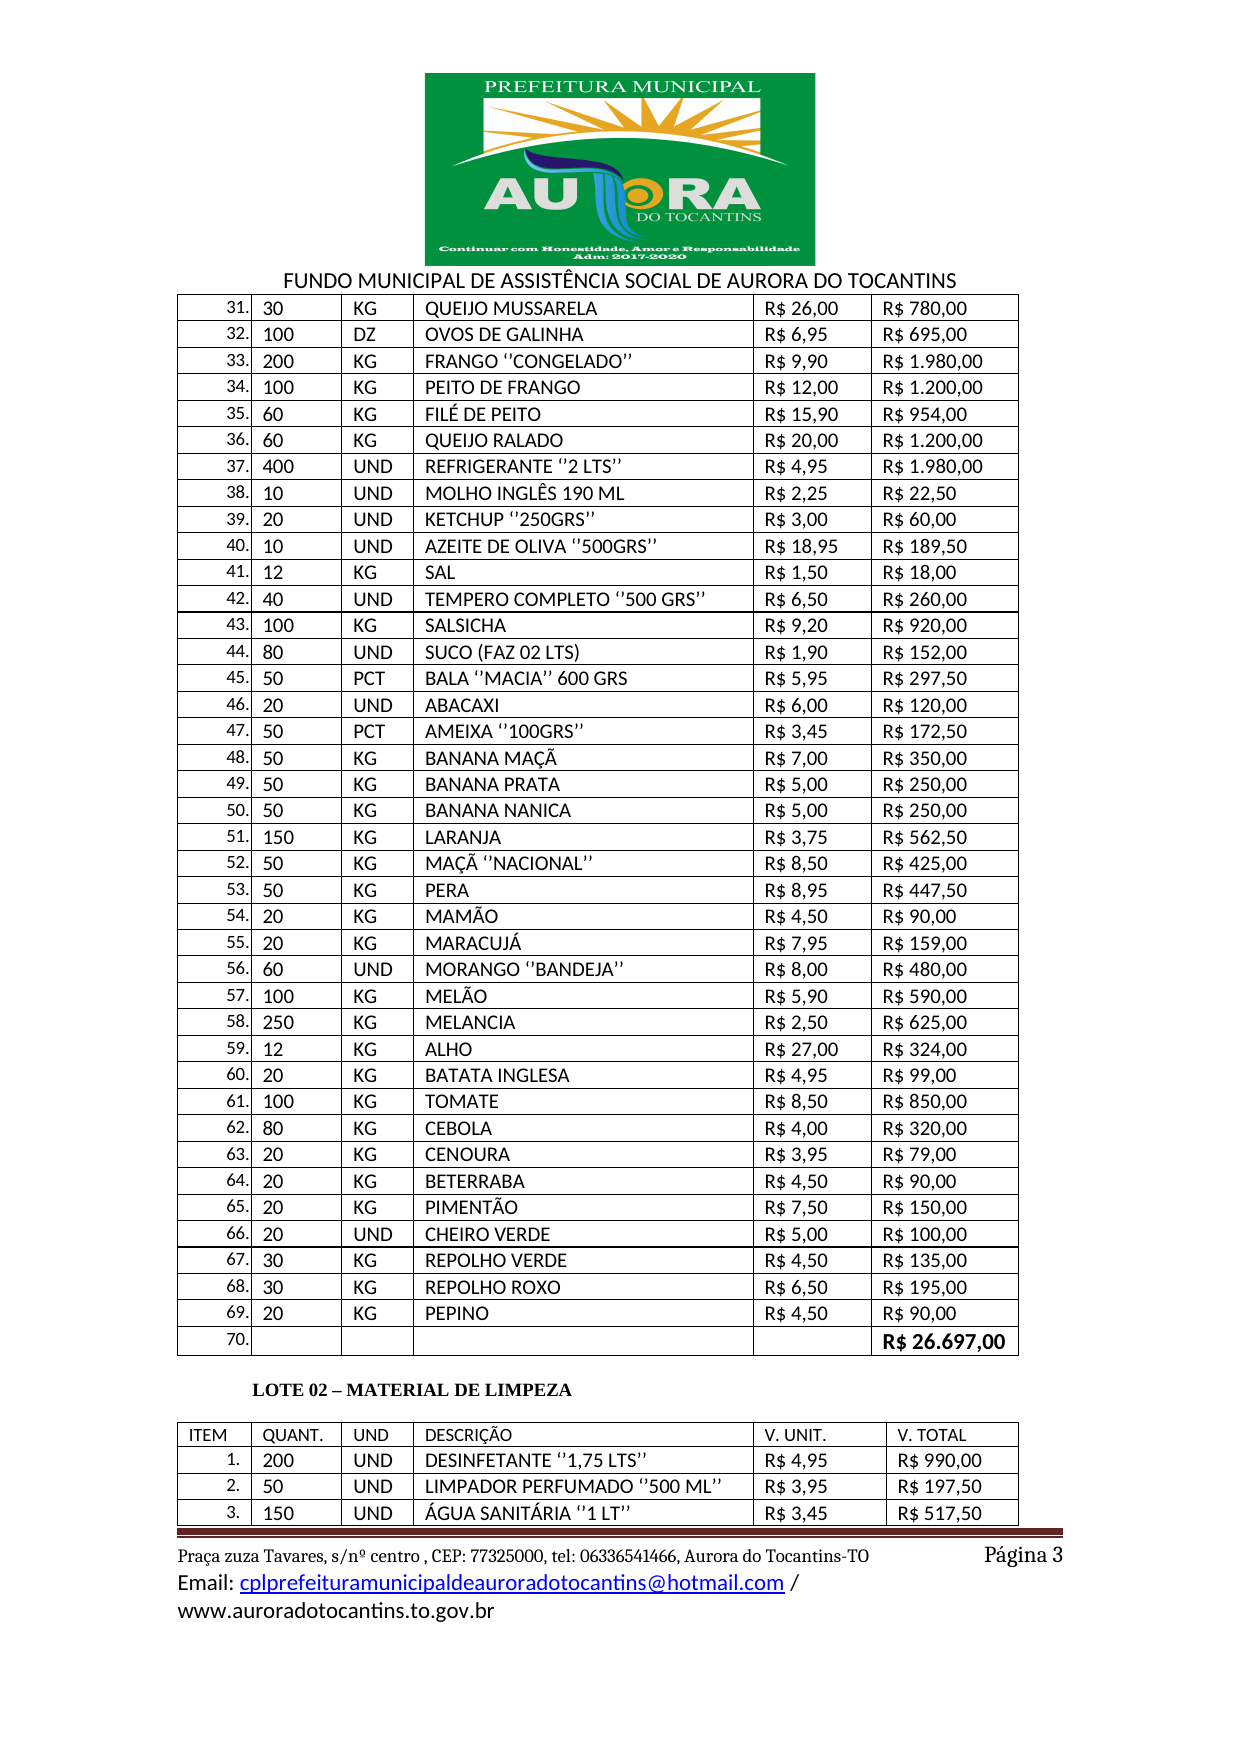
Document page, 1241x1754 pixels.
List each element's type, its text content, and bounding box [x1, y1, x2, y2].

picture [424, 73, 816, 266]
table_cell [178, 1327, 251, 1355]
table_cell R$ 695,00 [872, 321, 1018, 347]
table_cell 20 [252, 1142, 341, 1167]
table_cell [754, 1327, 871, 1355]
table_cell UND [342, 586, 413, 611]
table_cell UND [342, 1500, 413, 1525]
table_cell MAÇÃ ‘’NACIONAL’’ [414, 851, 753, 876]
table_cell R$ 350,00 [872, 745, 1018, 770]
table_cell R$ 5,00 [754, 798, 871, 823]
table_cell PIMENTÃO [414, 1195, 753, 1220]
table_cell [178, 1195, 251, 1220]
table_cell [178, 904, 251, 929]
table_cell KG [342, 1195, 413, 1220]
table_cell R$ 2,50 [754, 1009, 871, 1035]
table_cell BETERRABA [414, 1168, 753, 1193]
table_cell BALA ‘’MACIA’’ 600 GRS [414, 665, 753, 691]
table_cell DESINFETANTE ‘’1,75 LTS’’ [414, 1447, 753, 1472]
table_cell [178, 1474, 251, 1499]
table_cell KG [342, 1142, 413, 1167]
table_cell R$ 4,95 [754, 1447, 886, 1472]
table_cell 20 [252, 692, 341, 717]
table_cell KG [342, 798, 413, 823]
table_cell PEPINO [414, 1300, 753, 1326]
table_cell R$ 6,95 [754, 321, 871, 347]
table_cell UND [342, 1221, 413, 1246]
table_cell [178, 533, 251, 558]
table_cell [178, 956, 251, 982]
table_cell [178, 771, 251, 797]
table_cell 100 [252, 613, 341, 638]
table_cell 200 [252, 348, 341, 373]
table_cell UND [342, 454, 413, 479]
table_cell KG [342, 745, 413, 770]
table_cell R$ 3,45 [754, 1500, 886, 1525]
table_cell R$ 22,50 [872, 480, 1018, 506]
table_cell R$ 90,00 [872, 1300, 1018, 1326]
table_header UND [342, 1423, 413, 1446]
table_cell 30 [252, 295, 341, 320]
table_cell R$ 15,90 [754, 401, 871, 426]
table_cell 150 [252, 1500, 341, 1525]
table_cell R$ 100,00 [872, 1221, 1018, 1246]
table_cell [178, 1248, 251, 1273]
table_cell CEBOLA [414, 1115, 753, 1141]
table_cell BANANA PRATA [414, 771, 753, 797]
table_cell R$ 3,45 [754, 718, 871, 744]
table_cell R$ 20,00 [754, 427, 871, 453]
table_cell [178, 1221, 251, 1246]
table_cell [178, 877, 251, 902]
table_cell CHEIRO VERDE [414, 1221, 753, 1246]
table_cell [178, 480, 251, 506]
table_cell KG [342, 877, 413, 902]
table_cell TOMATE [414, 1089, 753, 1114]
table_cell [178, 586, 251, 611]
table_cell KG [342, 983, 413, 1008]
table_cell [178, 745, 251, 770]
table_cell R$ 26,00 [754, 295, 871, 320]
table_cell MOLHO INGLÊS 190 ML [414, 480, 753, 506]
text LOTE 02 – MATERIAL DE LIMPEZA [177, 1379, 1063, 1400]
table_cell R$ 3,75 [754, 824, 871, 849]
table_cell REPOLHO VERDE [414, 1248, 753, 1273]
table_cell R$ 250,00 [872, 771, 1018, 797]
table_cell [178, 507, 251, 532]
table_cell PCT [342, 718, 413, 744]
table_cell R$ 8,50 [754, 1089, 871, 1114]
table_cell R$ 990,00 [887, 1447, 1018, 1472]
table_cell MARACUJÁ [414, 930, 753, 955]
table_cell R$ 18,00 [872, 560, 1018, 585]
table_cell KG [342, 1062, 413, 1088]
table_cell REFRIGERANTE ‘’2 LTS’’ [414, 454, 753, 479]
table_cell OVOS DE GALINHA [414, 321, 753, 347]
table_cell 20 [252, 1300, 341, 1326]
table_cell R$ 7,95 [754, 930, 871, 955]
table_cell PERA [414, 877, 753, 902]
table_cell 50 [252, 718, 341, 744]
table_cell R$ 4,95 [754, 454, 871, 479]
table_cell R$ 197,50 [887, 1474, 1018, 1499]
table_cell R$ 562,50 [872, 824, 1018, 849]
table_cell FILÉ DE PEITO [414, 401, 753, 426]
table_cell KG [342, 1248, 413, 1273]
table_cell ÁGUA SANITÁRIA ‘’1 LT’’ [414, 1500, 753, 1525]
table_cell [178, 930, 251, 955]
table_cell [178, 851, 251, 876]
table_cell R$ 9,90 [754, 348, 871, 373]
table_cell R$ 8,00 [754, 956, 871, 982]
table_cell REPOLHO ROXO [414, 1274, 753, 1299]
table_cell 60 [252, 401, 341, 426]
table_cell [178, 321, 251, 347]
table_cell [178, 401, 251, 426]
table_cell R$ 4,95 [754, 1062, 871, 1088]
table_cell R$ 79,00 [872, 1142, 1018, 1167]
table_cell R$ 120,00 [872, 692, 1018, 717]
table_cell 10 [252, 533, 341, 558]
table_cell R$ 954,00 [872, 401, 1018, 426]
table_cell 50 [252, 877, 341, 902]
table_cell KG [342, 824, 413, 849]
table_cell R$ 517,50 [887, 1500, 1018, 1525]
table_cell [342, 1327, 413, 1355]
table_cell 30 [252, 1248, 341, 1273]
table_cell KG [342, 851, 413, 876]
table_cell KG [342, 904, 413, 929]
table_cell KG [342, 1300, 413, 1326]
table_cell 20 [252, 1168, 341, 1193]
table_header DESCRIÇÃO [414, 1423, 753, 1446]
table_cell R$ 1.200,00 [872, 374, 1018, 400]
table_cell UND [342, 639, 413, 664]
table_cell KG [342, 613, 413, 638]
table_header V. UNIT. [754, 1423, 886, 1446]
table_cell 20 [252, 930, 341, 955]
table_cell R$ 425,00 [872, 851, 1018, 876]
table_cell [178, 1009, 251, 1035]
table_cell R$ 4,50 [754, 1168, 871, 1193]
table_cell R$ 195,00 [872, 1274, 1018, 1299]
table_cell R$ 27,00 [754, 1036, 871, 1061]
table_cell R$ 320,00 [872, 1115, 1018, 1141]
table_cell UND [342, 956, 413, 982]
table_cell [178, 824, 251, 849]
table_cell [414, 1327, 753, 1355]
table_cell PEITO DE FRANGO [414, 374, 753, 400]
table_cell R$ 297,50 [872, 665, 1018, 691]
table_cell 20 [252, 904, 341, 929]
table_cell 30 [252, 1274, 341, 1299]
table_cell R$ 9,20 [754, 613, 871, 638]
table_cell 100 [252, 374, 341, 400]
table_cell AMEIXA ‘’100GRS’’ [414, 718, 753, 744]
table_cell R$ 6,50 [754, 1274, 871, 1299]
table_cell 50 [252, 665, 341, 691]
table_cell 20 [252, 507, 341, 532]
table_cell R$ 90,00 [872, 904, 1018, 929]
table_cell 150 [252, 824, 341, 849]
table_cell KG [342, 1115, 413, 1141]
table_cell R$ 7,50 [754, 1195, 871, 1220]
table_cell R$ 8,50 [754, 851, 871, 876]
table_cell LIMPADOR PERFUMADO ‘’500 ML’’ [414, 1474, 753, 1499]
table_cell 40 [252, 586, 341, 611]
table_cell R$ 447,50 [872, 877, 1018, 902]
table_cell LARANJA [414, 824, 753, 849]
table_cell R$ 189,50 [872, 533, 1018, 558]
table_cell [178, 1115, 251, 1141]
table_cell R$ 4,50 [754, 1248, 871, 1273]
table_cell R$ 260,00 [872, 586, 1018, 611]
table_cell 50 [252, 771, 341, 797]
table_cell 50 [252, 798, 341, 823]
table_cell R$ 60,00 [872, 507, 1018, 532]
table_cell KG [342, 771, 413, 797]
table_cell BANANA NANICA [414, 798, 753, 823]
table_cell 20 [252, 1221, 341, 1246]
table_cell [178, 1500, 251, 1525]
table_cell [178, 1089, 251, 1114]
table_cell R$ 3,00 [754, 507, 871, 532]
table_cell R$ 480,00 [872, 956, 1018, 982]
table_cell R$ 590,00 [872, 983, 1018, 1008]
table_cell ALHO [414, 1036, 753, 1061]
table_cell R$ 150,00 [872, 1195, 1018, 1220]
table_cell R$ 3,95 [754, 1474, 886, 1499]
table_cell 80 [252, 639, 341, 664]
table_cell R$ 1.200,00 [872, 427, 1018, 453]
table_cell R$ 5,00 [754, 771, 871, 797]
table_cell 50 [252, 851, 341, 876]
table_cell [252, 1327, 341, 1355]
table_cell [178, 348, 251, 373]
table_cell R$ 2,25 [754, 480, 871, 506]
table_cell [178, 1142, 251, 1167]
table_cell 60 [252, 956, 341, 982]
table_cell QUEIJO RALADO [414, 427, 753, 453]
table_cell 400 [252, 454, 341, 479]
table_cell R$ 6,00 [754, 692, 871, 717]
table_cell R$ 5,90 [754, 983, 871, 1008]
table_cell MAMÃO [414, 904, 753, 929]
table_cell R$ 152,00 [872, 639, 1018, 664]
table_cell TEMPERO COMPLETO ‘’500 GRS’’ [414, 586, 753, 611]
table_cell 100 [252, 321, 341, 347]
table_cell R$ 780,00 [872, 295, 1018, 320]
table_cell 12 [252, 560, 341, 585]
table_cell DZ [342, 321, 413, 347]
table_cell KG [342, 1009, 413, 1035]
table_header ITEM [178, 1423, 251, 1446]
table_cell BANANA MAÇÃ [414, 745, 753, 770]
table_cell [178, 983, 251, 1008]
table_cell R$ 5,00 [754, 1221, 871, 1246]
table_cell R$ 90,00 [872, 1168, 1018, 1193]
table_cell [178, 374, 251, 400]
table_cell KG [342, 560, 413, 585]
table_cell [178, 718, 251, 744]
table_cell R$ 625,00 [872, 1009, 1018, 1035]
table_cell MORANGO ‘’BANDEJA’’ [414, 956, 753, 982]
table_cell KG [342, 401, 413, 426]
table_cell KG [342, 1274, 413, 1299]
table_cell R$ 7,00 [754, 745, 871, 770]
table_cell FRANGO ‘’CONGELADO’’ [414, 348, 753, 373]
table_cell R$ 172,50 [872, 718, 1018, 744]
table_cell KG [342, 1036, 413, 1061]
table_cell [178, 1300, 251, 1326]
table_cell [178, 665, 251, 691]
table_cell 10 [252, 480, 341, 506]
table_cell [178, 560, 251, 585]
table_cell R$ 1,90 [754, 639, 871, 664]
table_cell R$ 850,00 [872, 1089, 1018, 1114]
table_cell 200 [252, 1447, 341, 1472]
table_cell 50 [252, 1474, 341, 1499]
table_cell 250 [252, 1009, 341, 1035]
table_cell R$ 250,00 [872, 798, 1018, 823]
table_cell UND [342, 507, 413, 532]
table_cell [178, 639, 251, 664]
table_cell KG [342, 348, 413, 373]
table_cell R$ 18,95 [754, 533, 871, 558]
table_cell UND [342, 480, 413, 506]
table_cell R$ 4,50 [754, 904, 871, 929]
table_cell KETCHUP ‘’250GRS’’ [414, 507, 753, 532]
table_cell R$ 324,00 [872, 1036, 1018, 1061]
table_cell KG [342, 295, 413, 320]
table_cell UND [342, 533, 413, 558]
table_cell UND [342, 1474, 413, 1499]
table_cell R$ 6,50 [754, 586, 871, 611]
table_cell [178, 1036, 251, 1061]
table_cell R$ 99,00 [872, 1062, 1018, 1088]
table_cell KG [342, 427, 413, 453]
table_cell SALSICHA [414, 613, 753, 638]
table_cell [178, 1168, 251, 1193]
table_cell 20 [252, 1062, 341, 1088]
table_cell R$ 1,50 [754, 560, 871, 585]
table_cell MELÃO [414, 983, 753, 1008]
table_cell 80 [252, 1115, 341, 1141]
table_cell 12 [252, 1036, 341, 1061]
table_cell [178, 692, 251, 717]
table_cell UND [342, 692, 413, 717]
table_cell R$ 920,00 [872, 613, 1018, 638]
table_cell ABACAXI [414, 692, 753, 717]
table_cell R$ 4,00 [754, 1115, 871, 1141]
table_cell KG [342, 374, 413, 400]
table_cell R$ 1.980,00 [872, 454, 1018, 479]
table_header V. TOTAL [887, 1423, 1018, 1446]
table_cell [178, 427, 251, 453]
table_cell UND [342, 1447, 413, 1472]
table_cell MELANCIA [414, 1009, 753, 1035]
table_cell SAL [414, 560, 753, 585]
table_cell CENOURA [414, 1142, 753, 1167]
table_cell [178, 454, 251, 479]
table_cell [178, 295, 251, 320]
table_cell R$ 3,95 [754, 1142, 871, 1167]
table_cell KG [342, 1168, 413, 1193]
table_cell [178, 1447, 251, 1472]
table_cell QUEIJO MUSSARELA [414, 295, 753, 320]
table_cell R$ 159,00 [872, 930, 1018, 955]
table_header QUANT. [252, 1423, 341, 1446]
table_cell 20 [252, 1195, 341, 1220]
table_cell SUCO (FAZ 02 LTS) [414, 639, 753, 664]
table_cell R$ 135,00 [872, 1248, 1018, 1273]
table_cell [178, 798, 251, 823]
table_cell KG [342, 1089, 413, 1114]
table_cell BATATA INGLESA [414, 1062, 753, 1088]
table_cell R$ 26.697,00 [872, 1327, 1018, 1355]
table_cell R$ 5,95 [754, 665, 871, 691]
table_cell PCT [342, 665, 413, 691]
table_cell R$ 1.980,00 [872, 348, 1018, 373]
table_cell 60 [252, 427, 341, 453]
table_cell [178, 1274, 251, 1299]
table_cell R$ 12,00 [754, 374, 871, 400]
table_cell R$ 4,50 [754, 1300, 871, 1326]
table_cell KG [342, 930, 413, 955]
table_cell [178, 613, 251, 638]
table_cell 50 [252, 745, 341, 770]
table_cell AZEITE DE OLIVA ‘’500GRS’’ [414, 533, 753, 558]
table_cell R$ 8,95 [754, 877, 871, 902]
table_cell [178, 1062, 251, 1088]
table_cell 100 [252, 1089, 341, 1114]
table_cell 100 [252, 983, 341, 1008]
